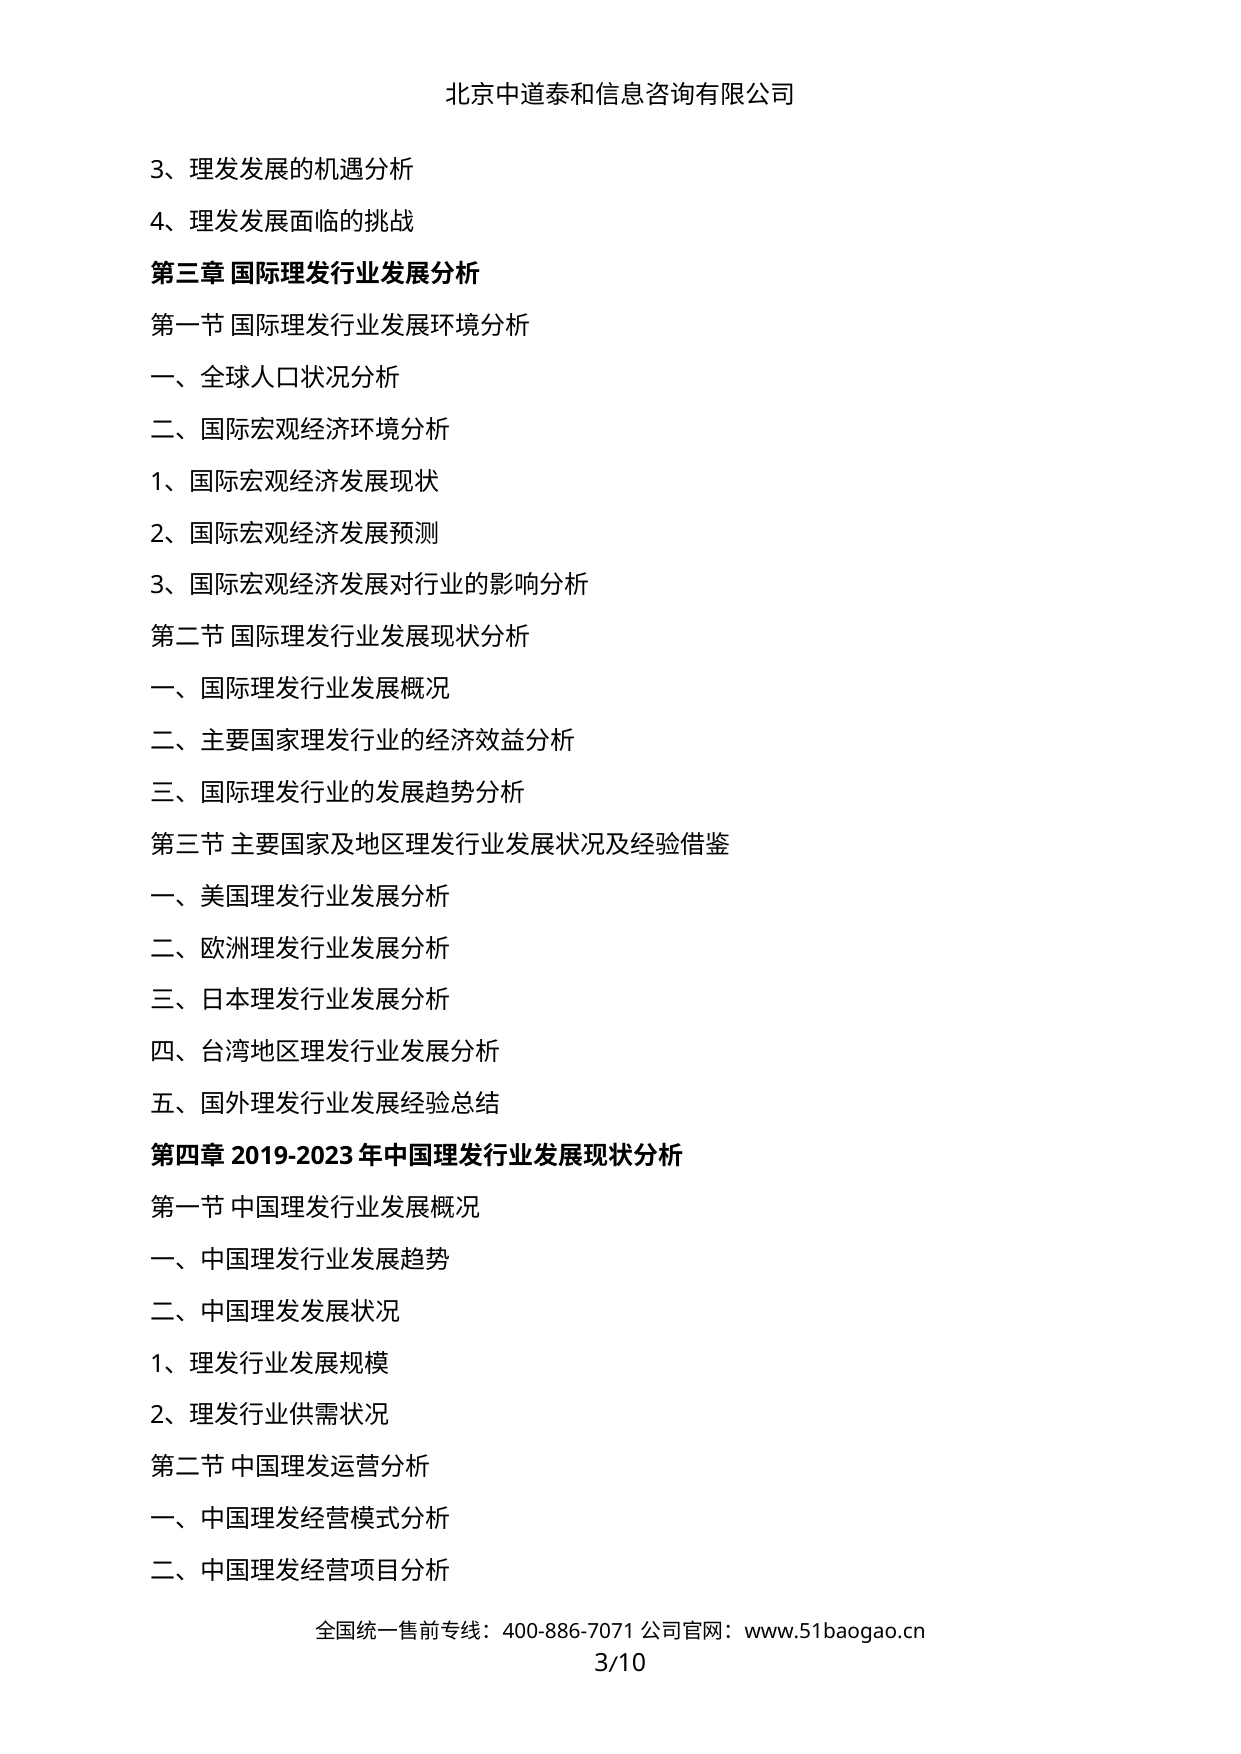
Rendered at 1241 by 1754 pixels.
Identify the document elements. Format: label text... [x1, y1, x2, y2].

text 第二节 国际理发行业发展现状分析 [150, 617, 1090, 653]
text 四、台湾地区理发行业发展分析 [150, 1032, 1090, 1068]
text 4、理发发展面临的挑战 [150, 202, 1090, 238]
text 五、国外理发行业发展经验总结 [150, 1084, 1090, 1120]
text 二、国际宏观经济环境分析 [150, 409, 1090, 446]
text 第三节 主要国家及地区理发行业发展状况及经验借鉴 [150, 824, 1090, 861]
text 二、中国理发发展状况 [150, 1291, 1090, 1327]
text 二、中国理发经营项目分析 [150, 1551, 1090, 1587]
text 一、中国理发经营模式分析 [150, 1499, 1090, 1535]
text 一、全球人口状况分析 [150, 357, 1090, 394]
text 二、主要国家理发行业的经济效益分析 [150, 721, 1090, 757]
text 1、理发行业发展规模 [150, 1343, 1090, 1379]
text 2、国际宏观经济发展预测 [150, 513, 1090, 549]
text 第一节 中国理发行业发展概况 [150, 1187, 1090, 1224]
text 二、欧洲理发行业发展分析 [150, 928, 1090, 964]
text 一、美国理发行业发展分析 [150, 876, 1090, 912]
text 一、国际理发行业发展概况 [150, 669, 1090, 705]
text 3、国际宏观经济发展对行业的影响分析 [150, 565, 1090, 601]
text 第一节 国际理发行业发展环境分析 [150, 306, 1090, 342]
text 三、日本理发行业发展分析 [150, 980, 1090, 1016]
text 3、理发发展的机遇分析 [150, 150, 1090, 186]
text 第二节 中国理发运营分析 [150, 1447, 1090, 1483]
text 一、中国理发行业发展趋势 [150, 1239, 1090, 1276]
text 第三章 国际理发行业发展分析 [150, 254, 1090, 290]
text 三、国际理发行业的发展趋势分析 [150, 772, 1090, 809]
text 第四章 2019-2023年中国理发行业发展现状分析 [150, 1136, 1090, 1172]
text 1、国际宏观经济发展现状 [150, 461, 1090, 497]
text 2、理发行业供需状况 [150, 1395, 1090, 1431]
